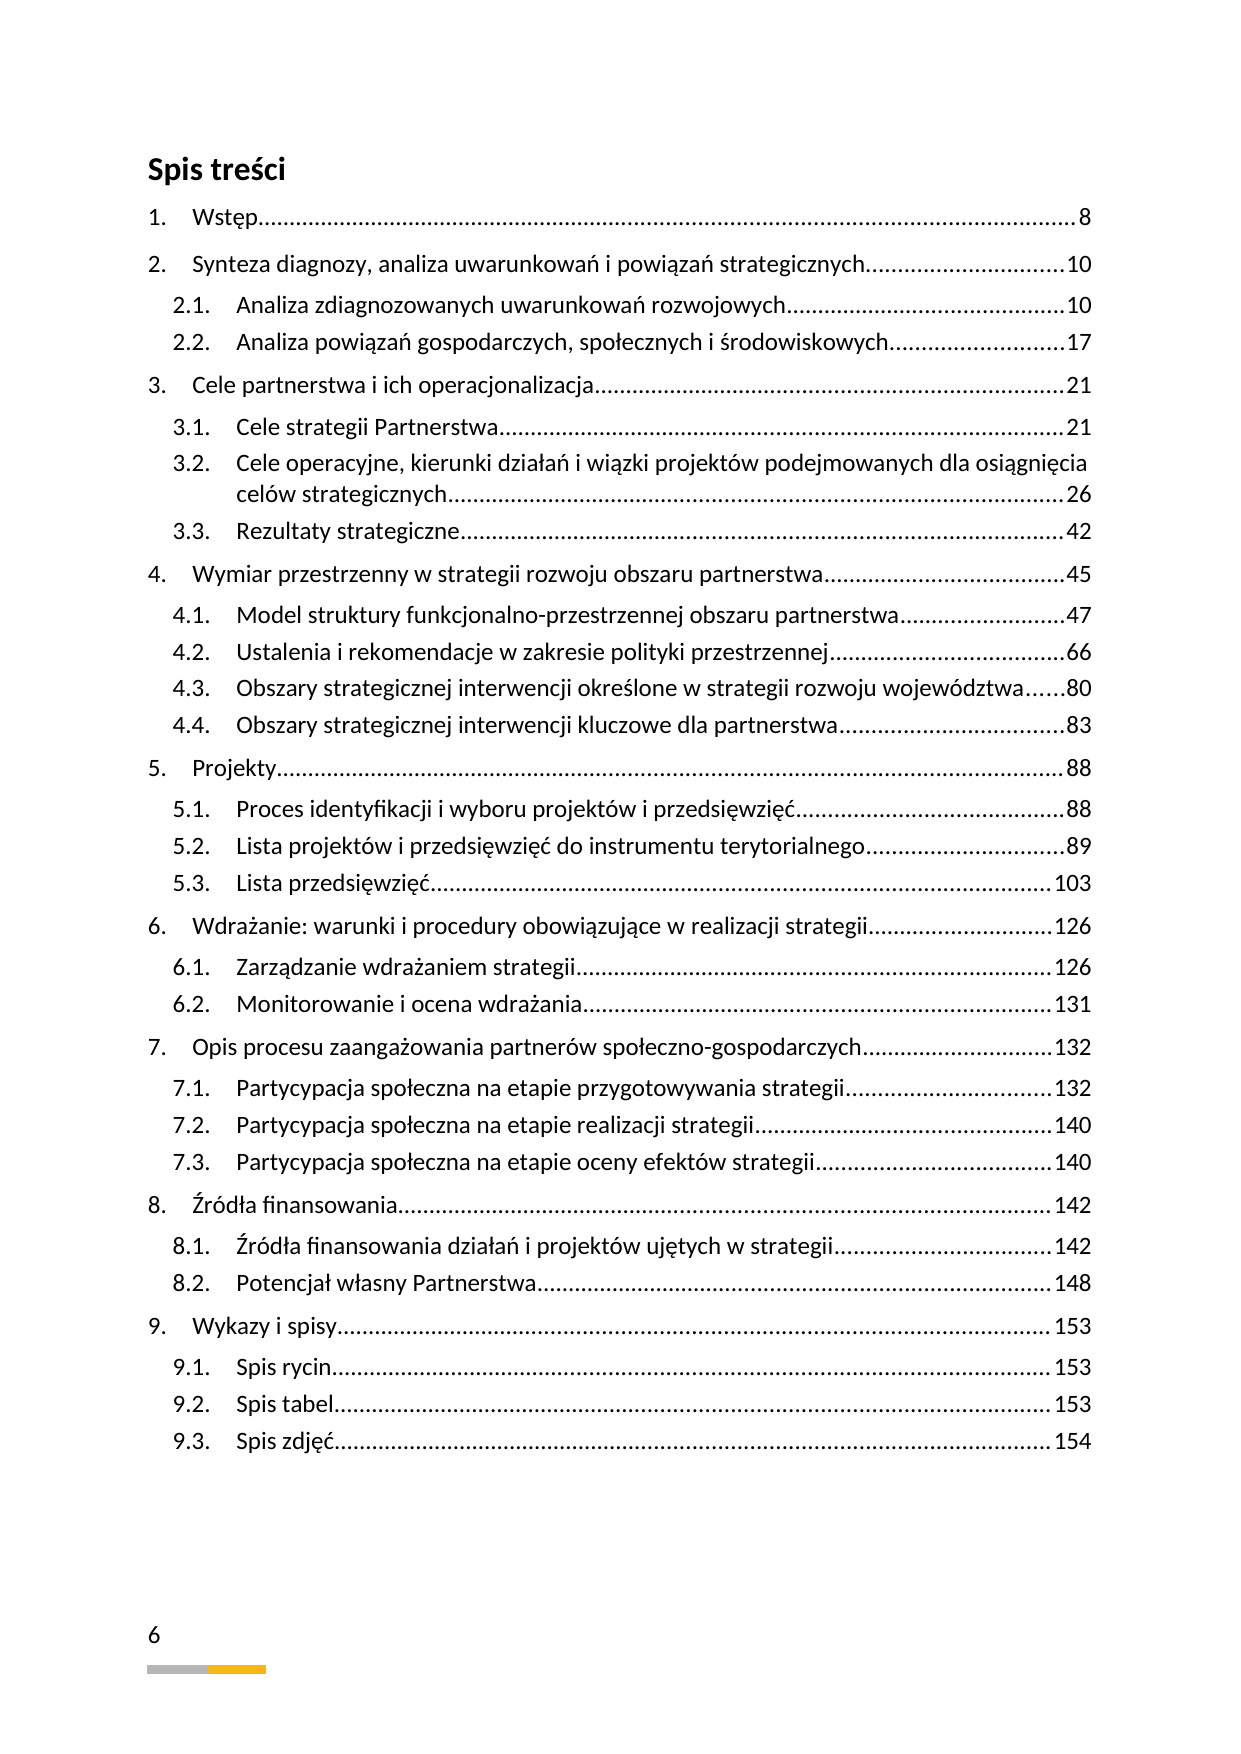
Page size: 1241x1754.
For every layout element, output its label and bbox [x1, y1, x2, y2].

picture [147, 1665, 266, 1674]
